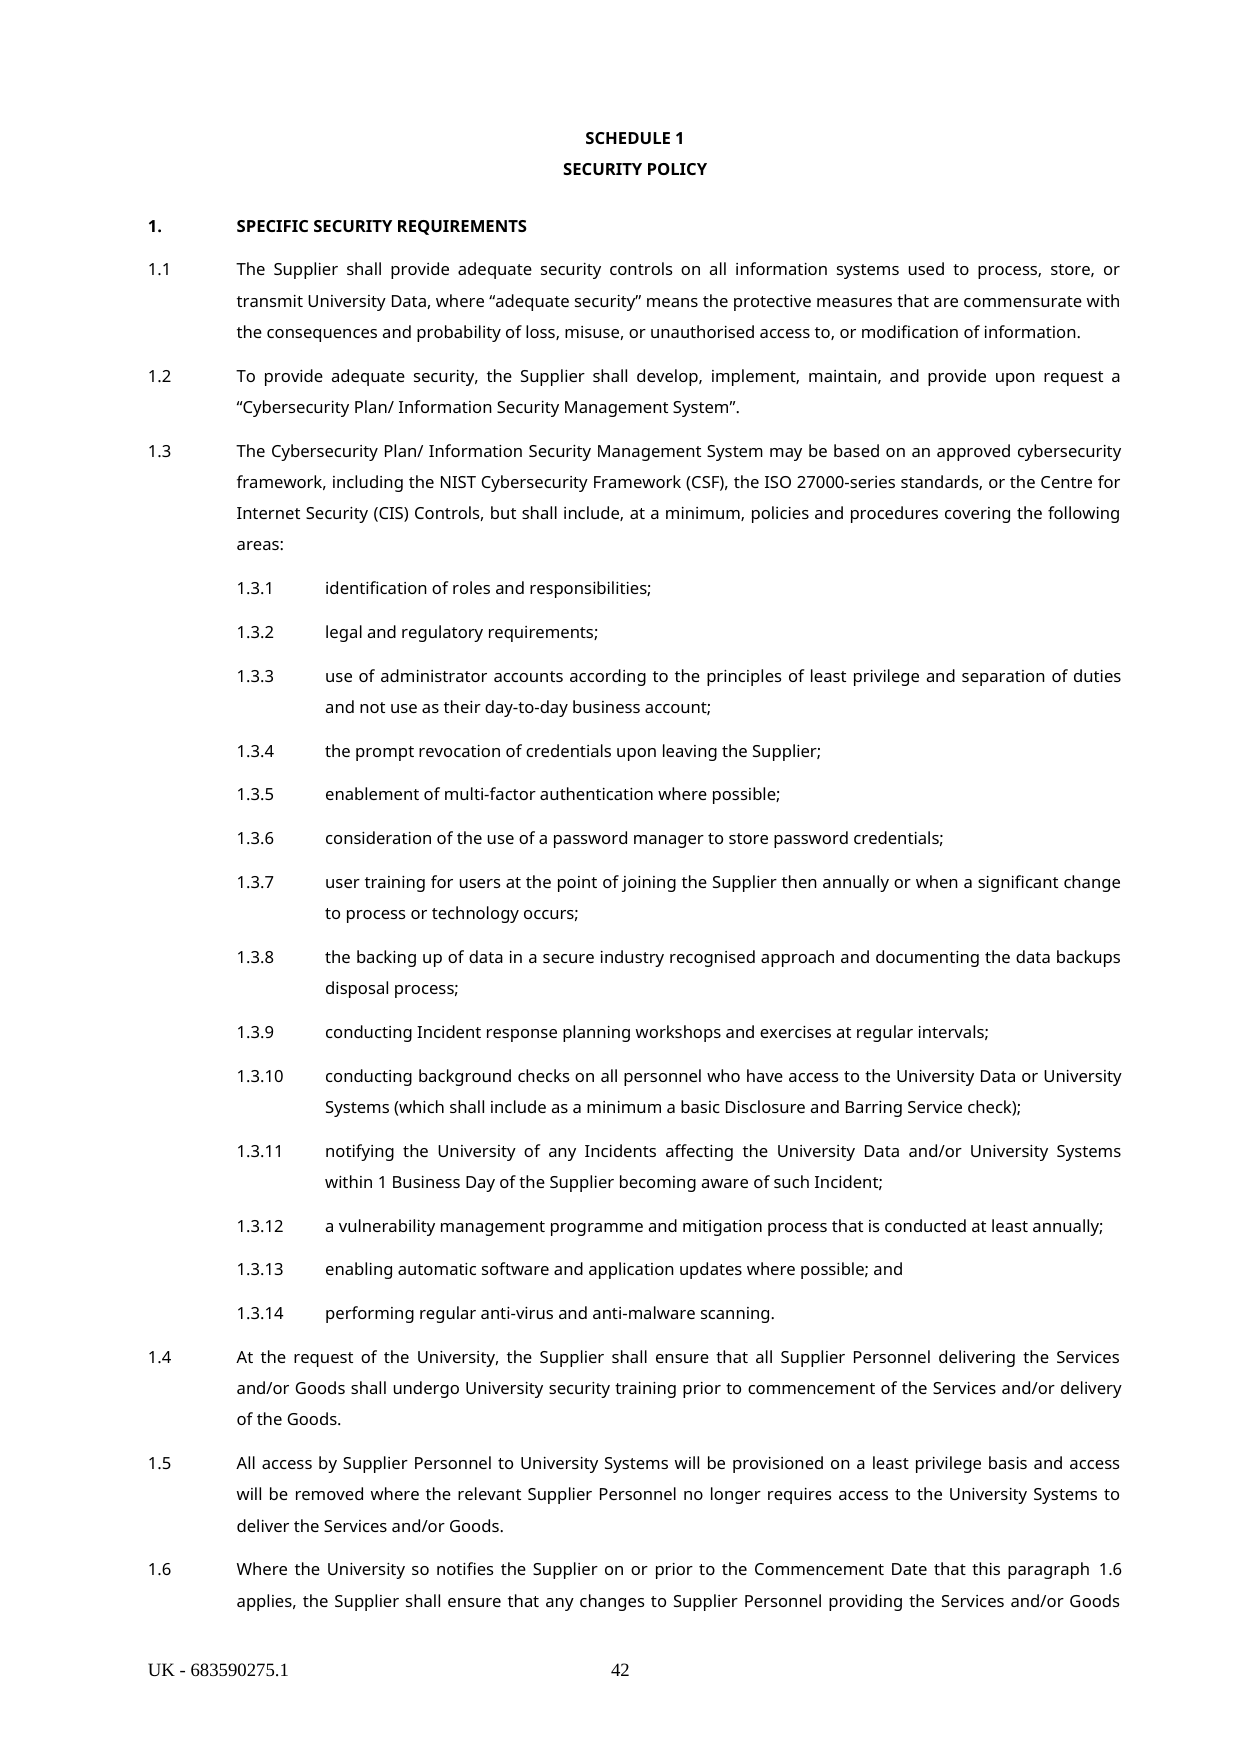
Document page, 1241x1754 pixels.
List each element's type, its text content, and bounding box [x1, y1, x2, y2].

text use of administrator accounts according to the principles of least privilege and separation of duties and not use as their day-to-day business account; [236, 656, 1122, 718]
list Security policy [148, 118, 1122, 181]
text To provide adequate security, the Supplier shall develop, implement, maintain, and provide upon request a “Cybersecurity Plan/ Information Security Management System”. [148, 356, 1122, 418]
text user training for users at the point of joining the Supplier then annually or when a significant change to process or technology occurs; [236, 862, 1122, 924]
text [148, 1549, 1122, 1612]
text the backing up of data in a secure industry recognised approach and documenting the data backups disposal process; [236, 937, 1122, 999]
text identification of roles and responsibilities; [236, 568, 1122, 599]
text consideration of the use of a password manager to store password credentials; [236, 818, 1122, 849]
text enablement of multi-factor authentication where possible; [236, 774, 1122, 806]
text performing regular anti-virus and anti-malware scanning. [236, 1293, 1122, 1324]
text The Cybersecurity Plan/ Information Security Management System may be based on an approved cybersecurity framework, including the NIST Cybersecurity Framework (CSF), the ISO 27000-series standards, or the Centre for Internet Security (CIS) Controls, but shall include, at a minimum, policies and procedures covering the following areas: [148, 431, 1122, 556]
text All access by Supplier Personnel to University Systems will be provisioned on a least privilege basis and access will be removed where the relevant Supplier Personnel no longer requires access to the University Systems to deliver the Services and/or Goods. [148, 1443, 1122, 1537]
text conducting background checks on all personnel who have access to the University Data or University Systems (which shall include as a minimum a basic Disclosure and Barring Service check); [236, 1056, 1122, 1118]
text the prompt revocation of credentials upon leaving the Supplier; [236, 731, 1122, 762]
text The Supplier shall provide adequate security controls on all information systems used to process, store, or transmit University Data, where “adequate security” means the protective measures that are commensurate with the consequences and probability of loss, misuse, or unauthorised access to, or modification of information. [148, 249, 1122, 343]
text At the request of the University, the Supplier shall ensure that all Supplier Personnel delivering the Services and/or Goods shall undergo University security training prior to commencement of the Services and/or delivery of the Goods. [148, 1337, 1122, 1431]
text enabling automatic software and application updates where possible; and [236, 1249, 1122, 1281]
text Specific security requirements [148, 206, 1122, 237]
text legal and regulatory requirements; [236, 612, 1122, 643]
text conducting Incident response planning workshops and exercises at regular intervals; [236, 1012, 1122, 1043]
text a vulnerability management programme and mitigation process that is conducted at least annually; [236, 1206, 1122, 1237]
text notifying the University of any Incidents affecting the University Data and/or University Systems within 1 Business Day of the Supplier becoming aware of such Incident; [236, 1131, 1122, 1193]
